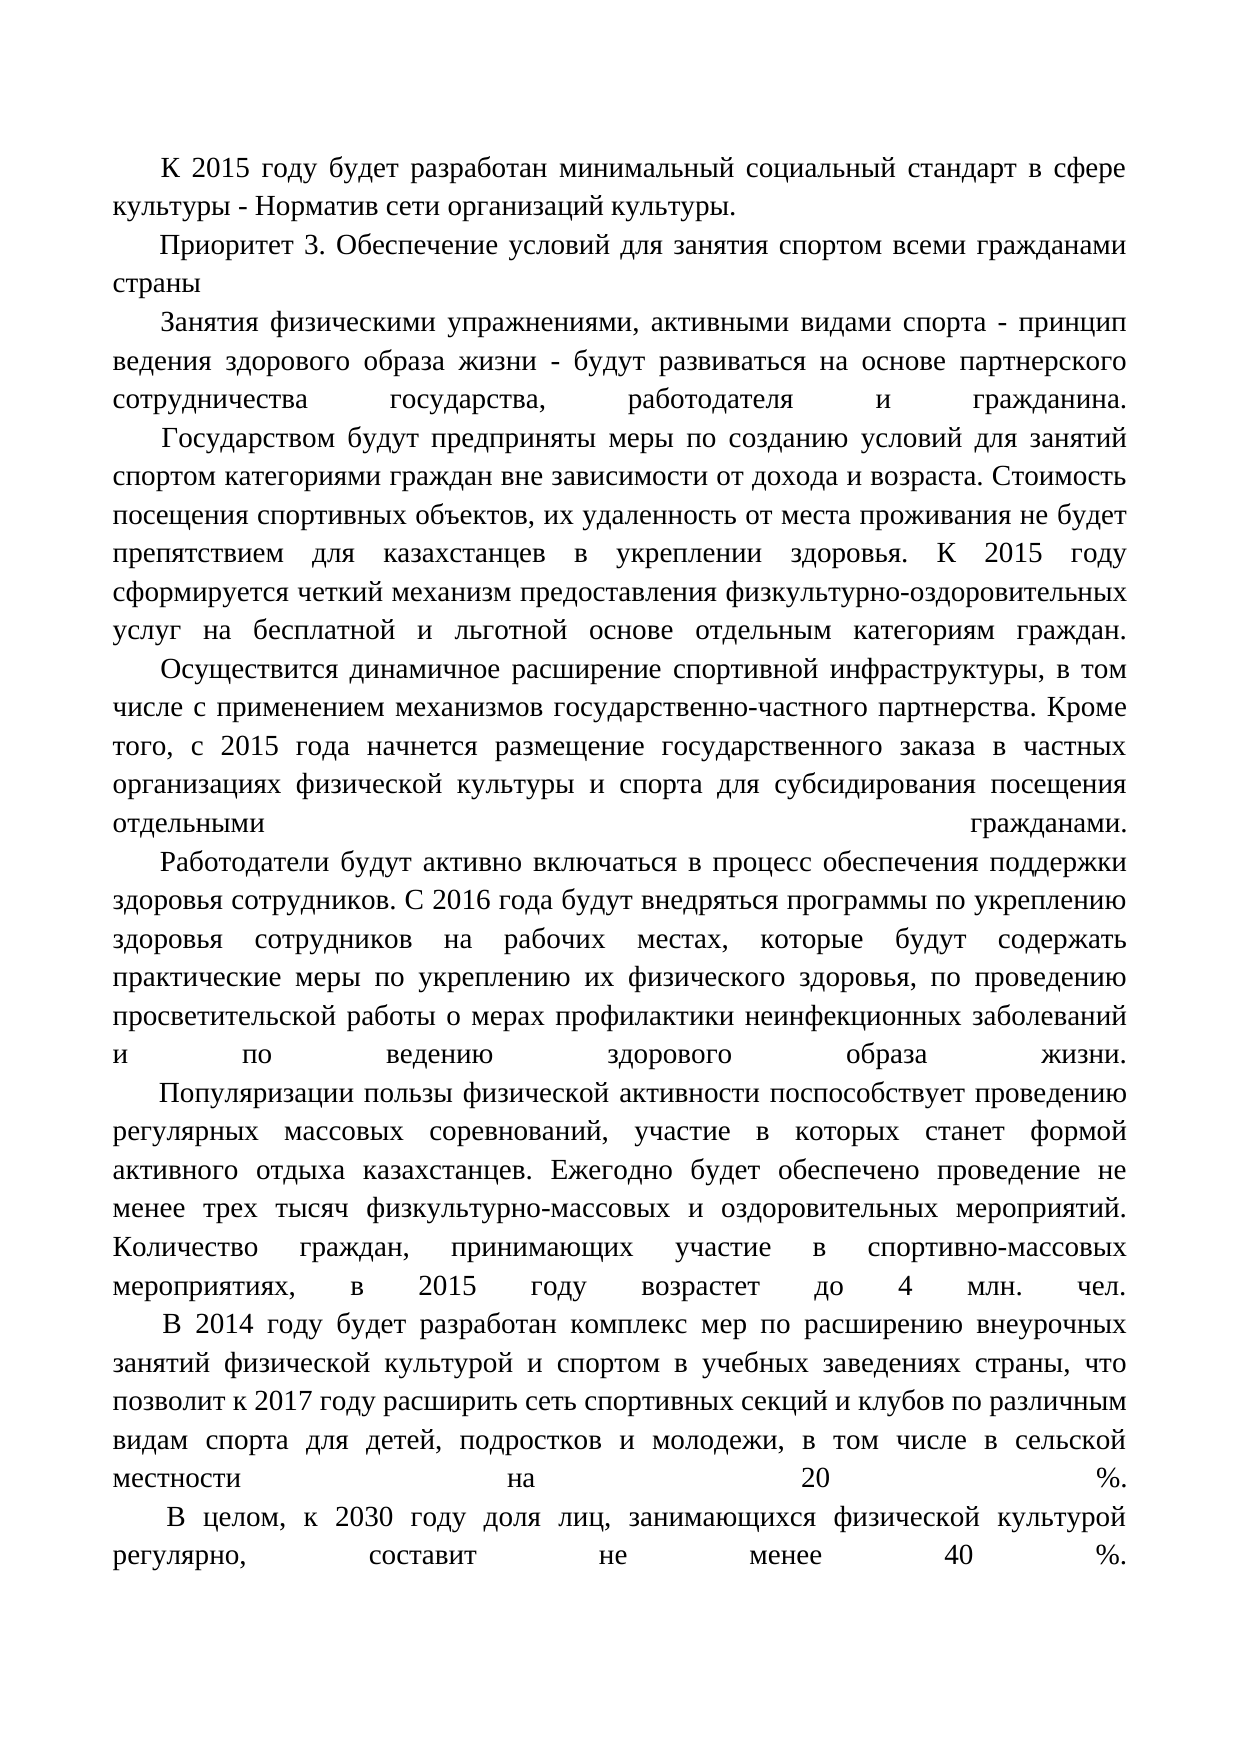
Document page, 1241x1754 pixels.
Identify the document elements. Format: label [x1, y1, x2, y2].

text [112, 150, 1128, 222]
text [112, 227, 1128, 1571]
